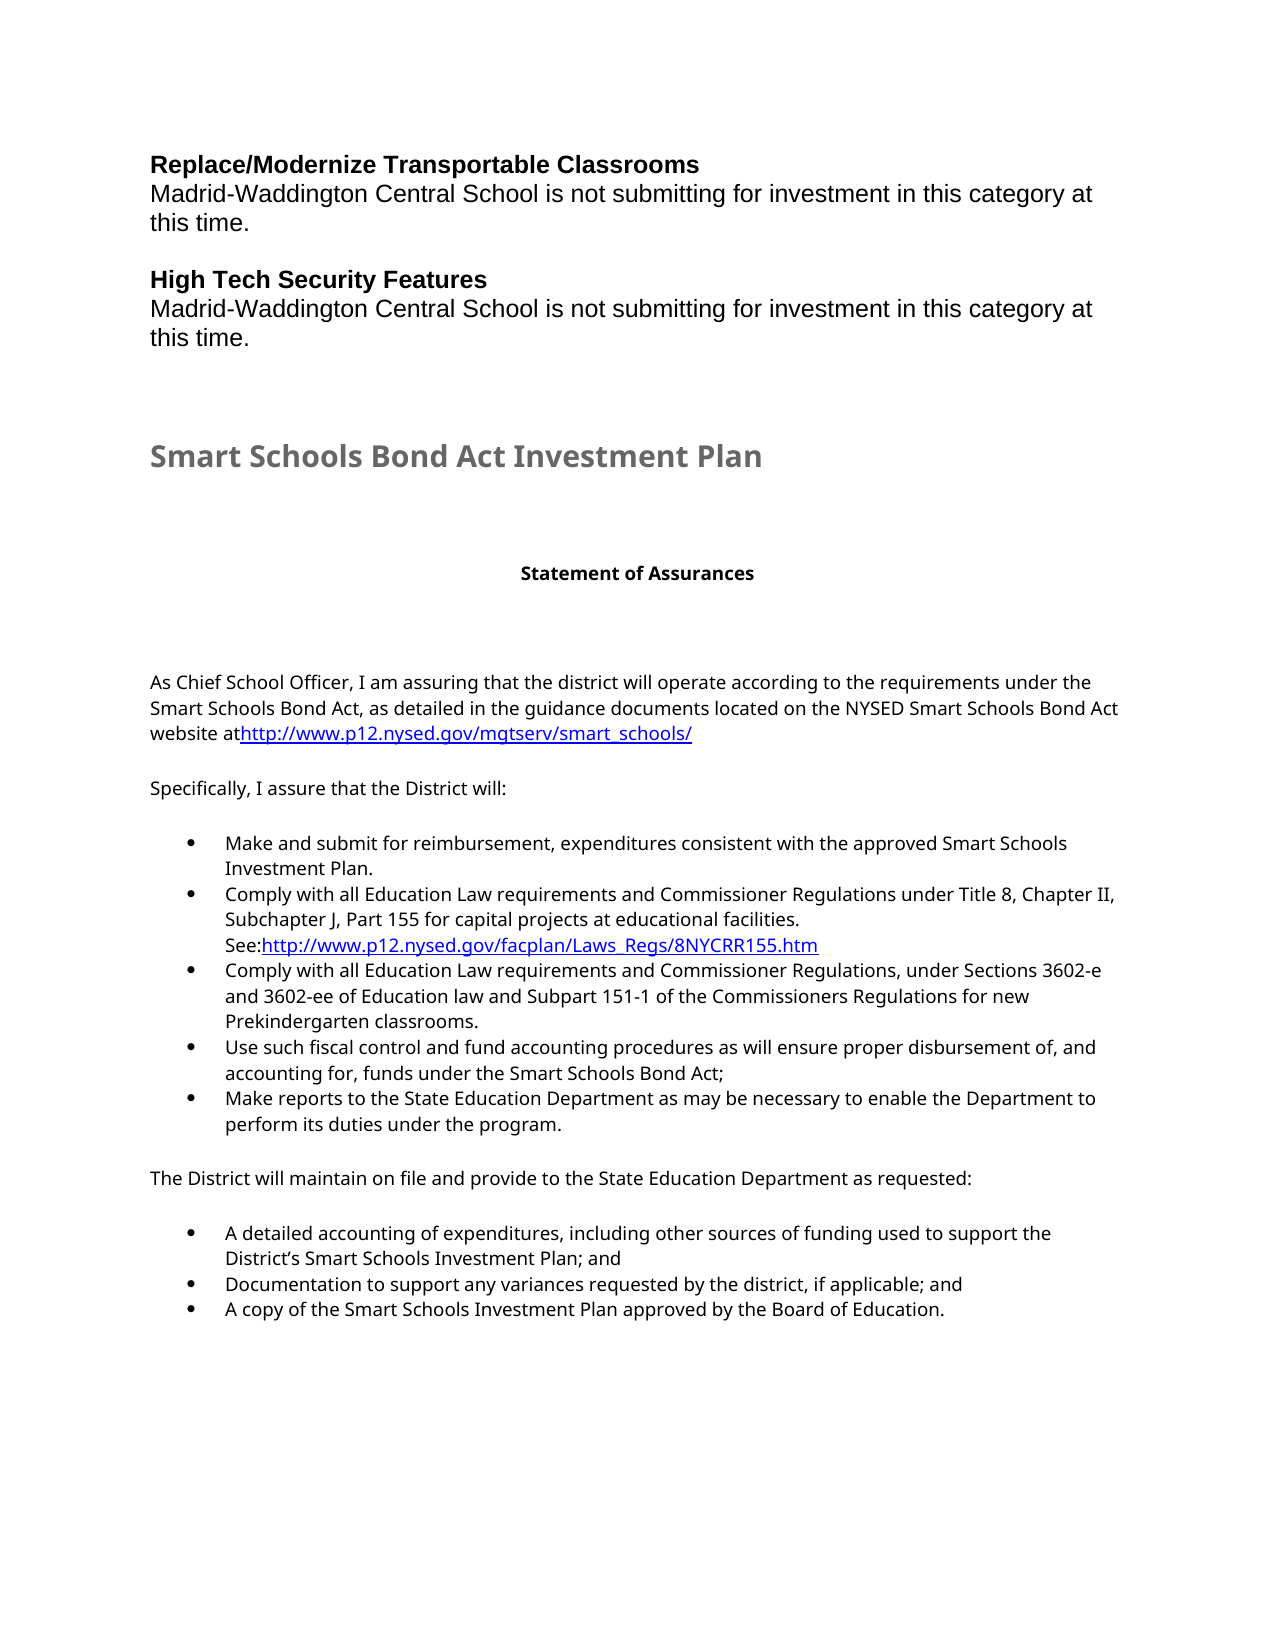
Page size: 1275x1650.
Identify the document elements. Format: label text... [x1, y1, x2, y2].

text Statement of Assurances [150, 560, 1125, 586]
list Make and submit for reimbursement, expenditures consistent with the approved Smart Schools Investment Plan. [187, 830, 1125, 881]
text The District will maintain on file and provide to the State Education Department as requested: [150, 1166, 1125, 1191]
text Madrid-Waddington Central School is not submitting for investment in this category at this time. [150, 294, 1125, 351]
list Make reports to the State Education Department as may be necessary to enable the Department to perform its duties under the program. [187, 1085, 1125, 1136]
list A detailed accounting of expenditures, including other sources of funding used to support the District’s Smart Schools Investment Plan; and [187, 1220, 1125, 1271]
text As Chief School Officer, I am assuring that the district will operate according to the requirements under the Smart Schools Bond Act, as detailed in the guidance documents located on the NYSED Smart Schools Bond Act website athttp://www.p12.nysed.gov/mgtserv/smart_schools/ [150, 670, 1125, 746]
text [150, 179, 1125, 236]
list Documentation to support any variances requested by the district, if applicable; and [187, 1271, 1125, 1297]
text Smart Schools Bond Act Investment Plan [150, 435, 1125, 476]
text High Tech Security Features [150, 265, 1125, 294]
list A copy of the Smart Schools Investment Plan approved by the Board of Education. [187, 1297, 1125, 1322]
list Comply with all Education Law requirements and Commissioner Regulations, under Sections 3602-e and 3602-ee of Education law and Subpart 151-1 of the Commissioners Regulations for new Prekindergarten classrooms. [187, 958, 1125, 1034]
text Replace/Modernize Transportable Classrooms [150, 150, 1125, 179]
list Use such fiscal control and fund accounting procedures as will ensure proper disbursement of, and accounting for, funds under the Smart Schools Bond Act; [187, 1034, 1125, 1085]
list Comply with all Education Law requirements and Commissioner Regulations under Title 8, Chapter II, Subchapter J, Part 155 for capital projects at educational facilities. See:http://www.p12.nysed.gov/facplan/Laws_Regs/8NYCRR155.htm [187, 881, 1125, 958]
text Specifically, I assure that the District will: [150, 775, 1125, 801]
